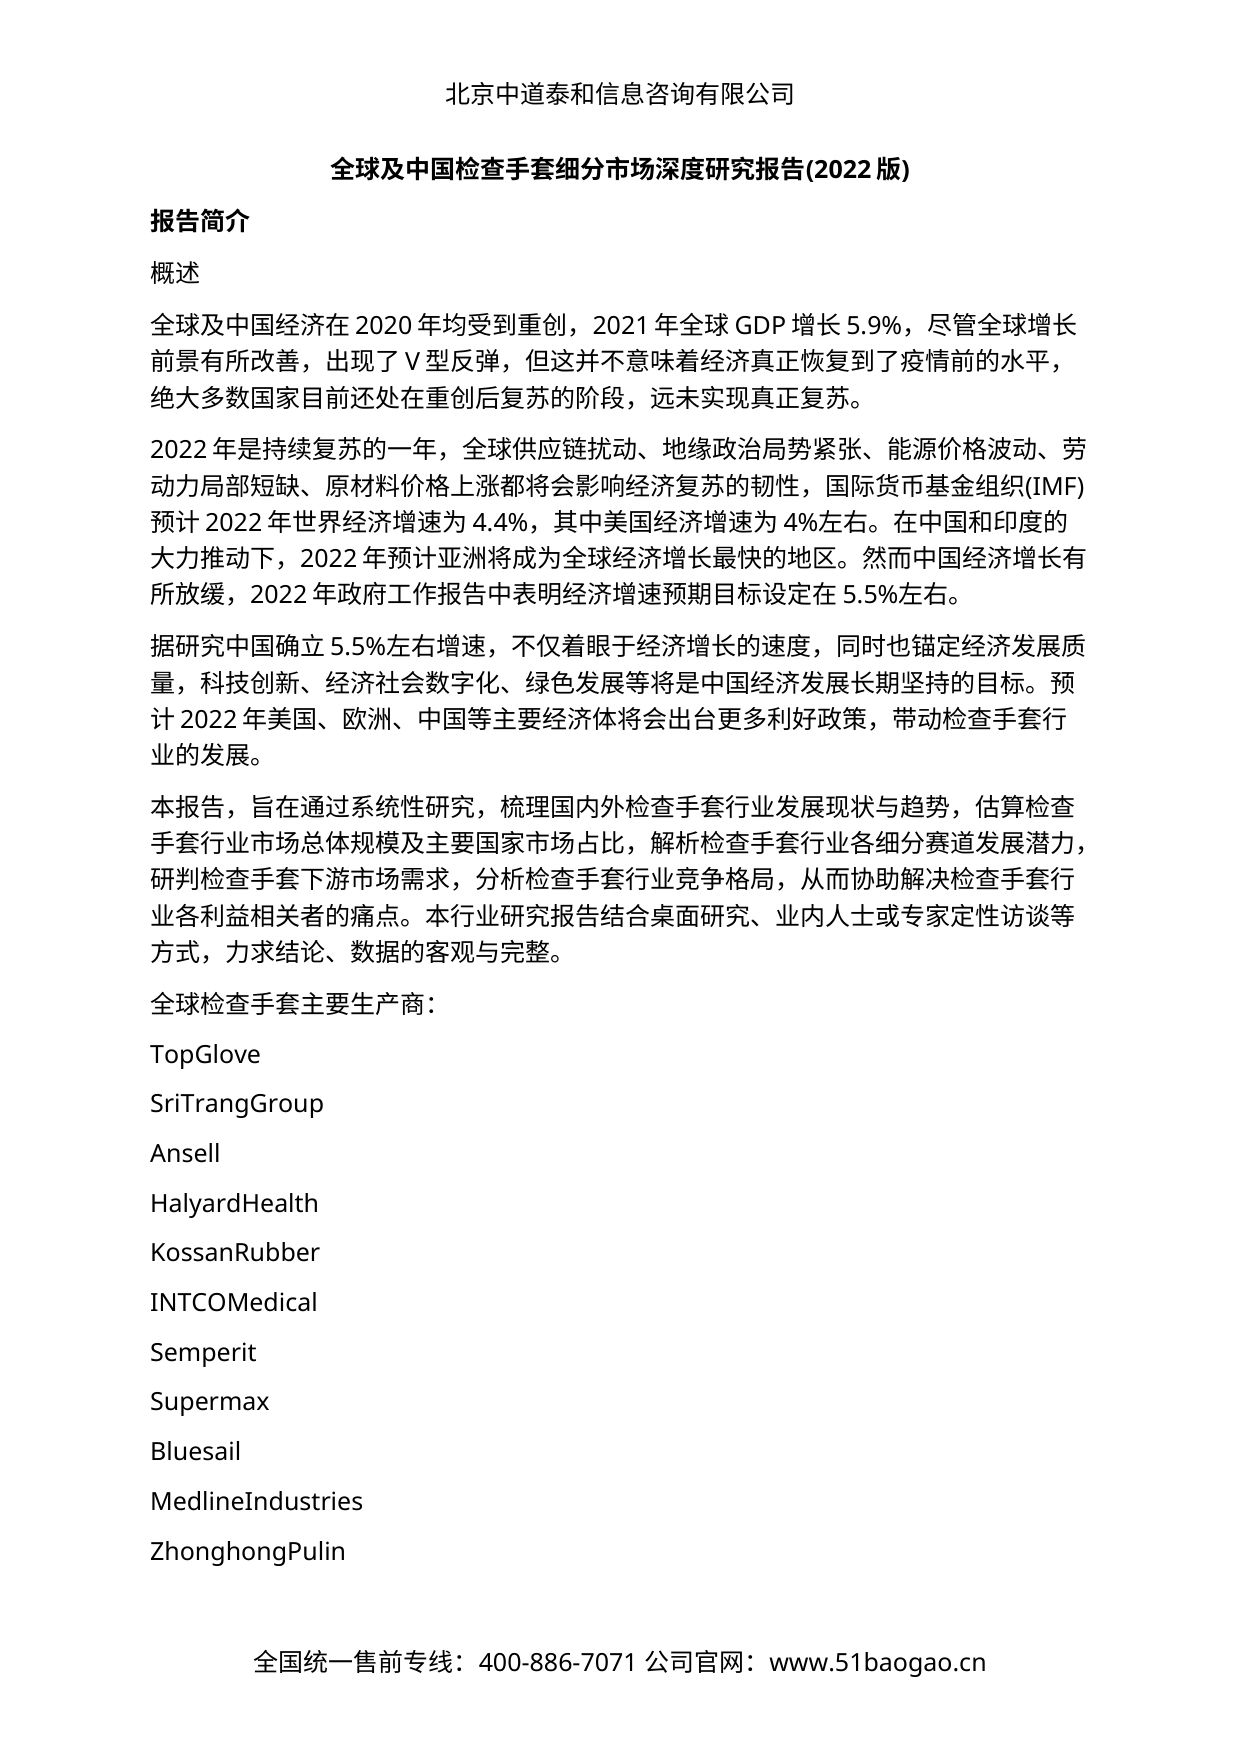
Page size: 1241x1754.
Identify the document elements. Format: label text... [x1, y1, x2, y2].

text 2022年是持续复苏的一年，全球供应链扰动、地缘政治局势紧张、能源价格波动、劳动力局部短缺、原材料价格上涨都将会影响经济复苏的韧性，国际货币基金组织(IMF)预计2022年世界经济增速为4.4%，其中美国经济增速为4%左右。在中国和印度的大力推动下，2022年预计亚洲将成为全球经济增长最快的地区。然而中国经济增长有所放缓，2022年政府工作报告中表明经济增速预期目标设定在5.5%左右。 [150, 430, 1090, 611]
text Supermax [150, 1384, 1090, 1418]
text Bluesail [150, 1434, 1090, 1468]
text SriTrangGroup [150, 1086, 1090, 1120]
text 全球及中国经济在2020年均受到重创，2021年全球GDP增长5.9%，尽管全球增长前景有所改善，出现了V型反弹，但这并不意味着经济真正恢复到了疫情前的水平，绝大多数国家目前还处在重创后复苏的阶段，远未实现真正复苏。 [150, 306, 1090, 414]
text 据研究中国确立5.5%左右增速，不仅着眼于经济增长的速度，同时也锚定经济发展质量，科技创新、经济社会数字化、绿色发展等将是中国经济发展长期坚持的目标。预计2022年美国、欧洲、中国等主要经济体将会出台更多利好政策，带动检查手套行业的发展。 [150, 627, 1090, 772]
text INTCOMedical [150, 1285, 1090, 1319]
text 报告简介 [150, 202, 1090, 238]
text Ansell [150, 1136, 1090, 1170]
text ZhonghongPulin [150, 1533, 1090, 1567]
text 概述 [150, 254, 1090, 290]
text KossanRubber [150, 1235, 1090, 1269]
text MedlineIndustries [150, 1483, 1090, 1517]
text 本报告，旨在通过系统性研究，梳理国内外检查手套行业发展现状与趋势，估算检查手套行业市场总体规模及主要国家市场占比，解析检查手套行业各细分赛道发展潜力，研判检查手套下游市场需求，分析检查手套行业竞争格局，从而协助解决检查手套行业各利益相关者的痛点。本行业研究报告结合桌面研究、业内人士或专家定性访谈等方式，力求结论、数据的客观与完整。 [150, 787, 1090, 969]
text TopGlove [150, 1036, 1090, 1070]
text HalyardHealth [150, 1185, 1090, 1219]
text 全球及中国检查手套细分市场深度研究报告(2022版) [150, 150, 1090, 186]
text Semperit [150, 1334, 1090, 1368]
text 全球检查手套主要生产商： [150, 984, 1090, 1021]
